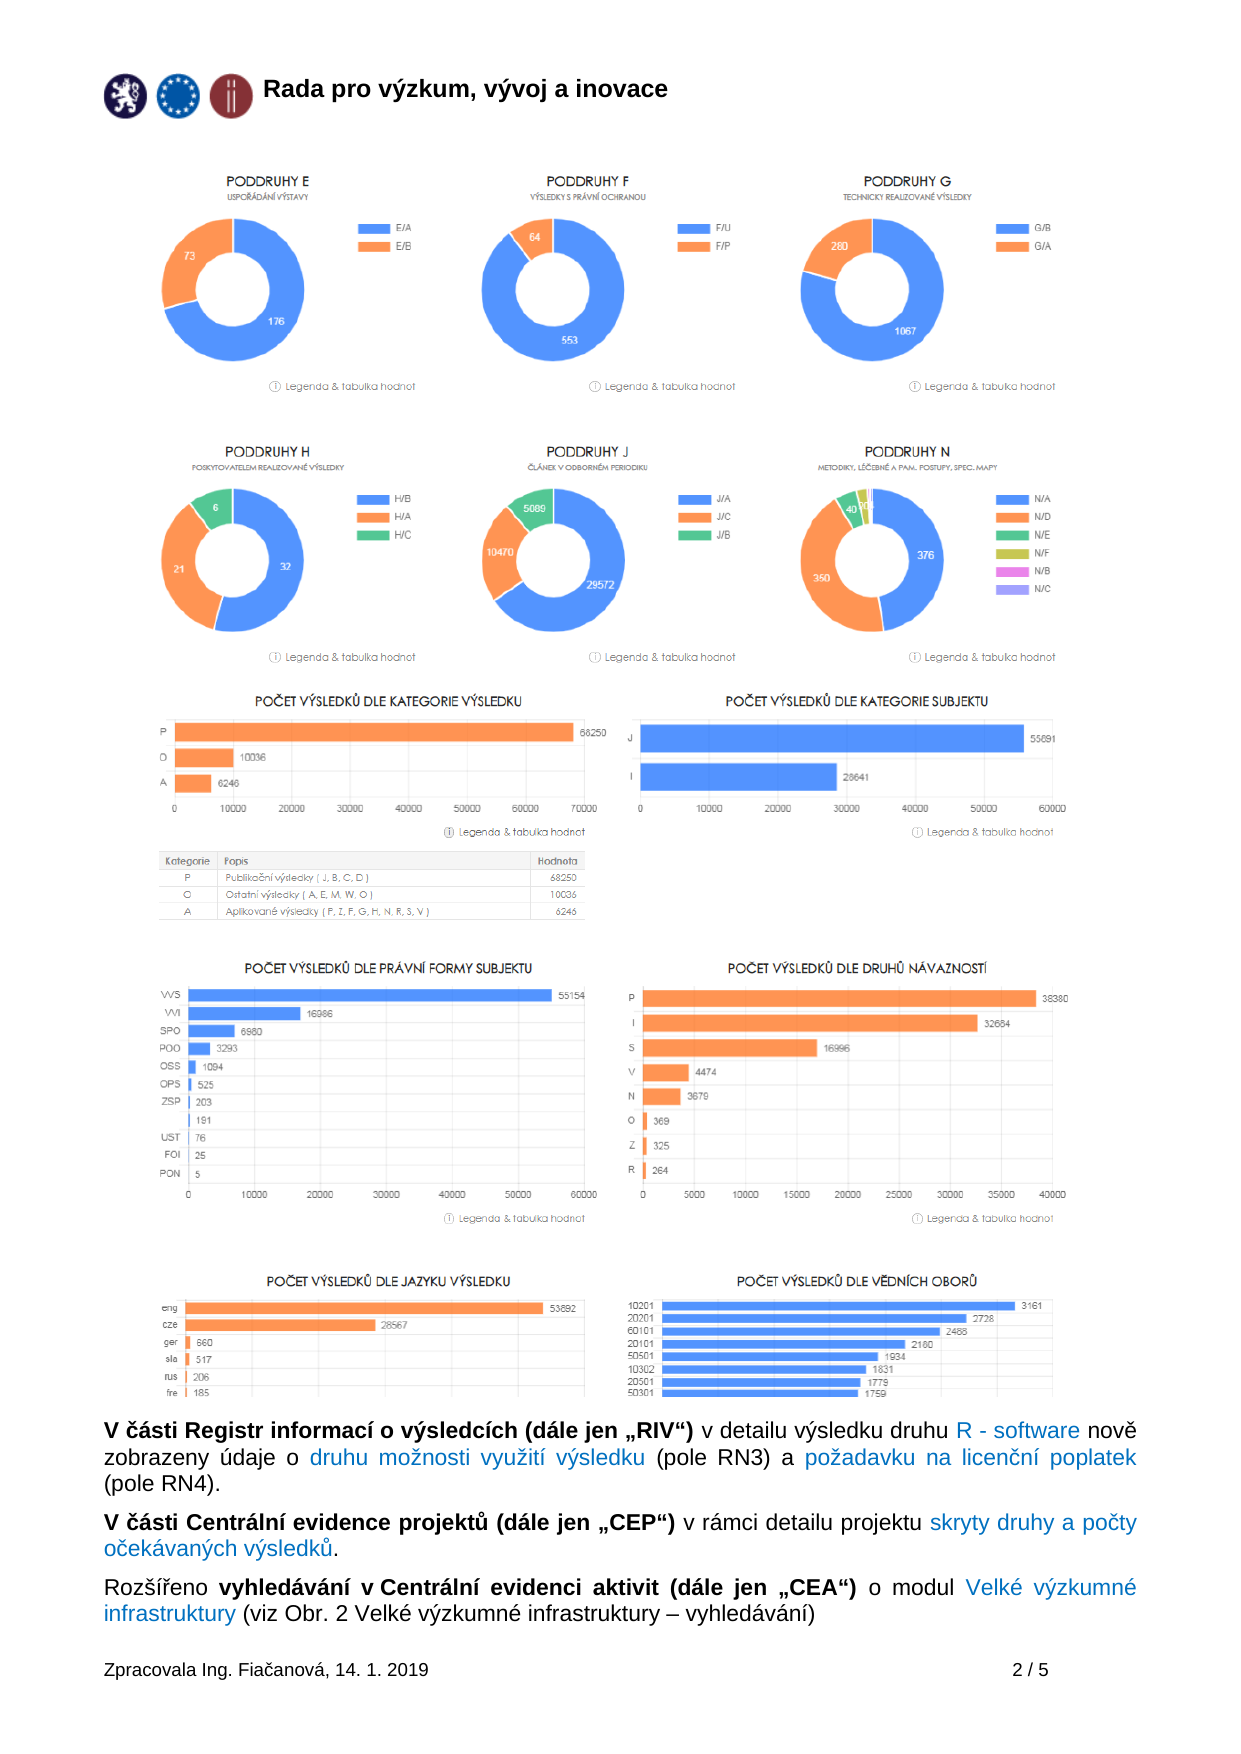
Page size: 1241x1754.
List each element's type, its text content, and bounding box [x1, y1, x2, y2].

picture [103, 73, 254, 120]
picture [144, 159, 1083, 1397]
text V části Registr informací o výsledcích (dále jen „RIV“) v detailu výsledku druhu R - software nově zobrazeny údaje o druhu možnosti využití výsledku (pole RN3) a požadavku na licenční poplatek (pole RN4). [103, 1417, 1137, 1496]
text V části Centrální evidence projektů (dále jen „CEP“) v rámci detailu projektu skryty druhy a počty očekávaných výsledků. [103, 1509, 1137, 1562]
text Rozšířeno vyhledávání v Centrální evidenci aktivit (dále jen „CEA“) o modul Velké výzkumné infrastruktury (viz Obr. 2 Velké výzkumné infrastruktury – vyhledávání) [103, 1574, 1137, 1627]
